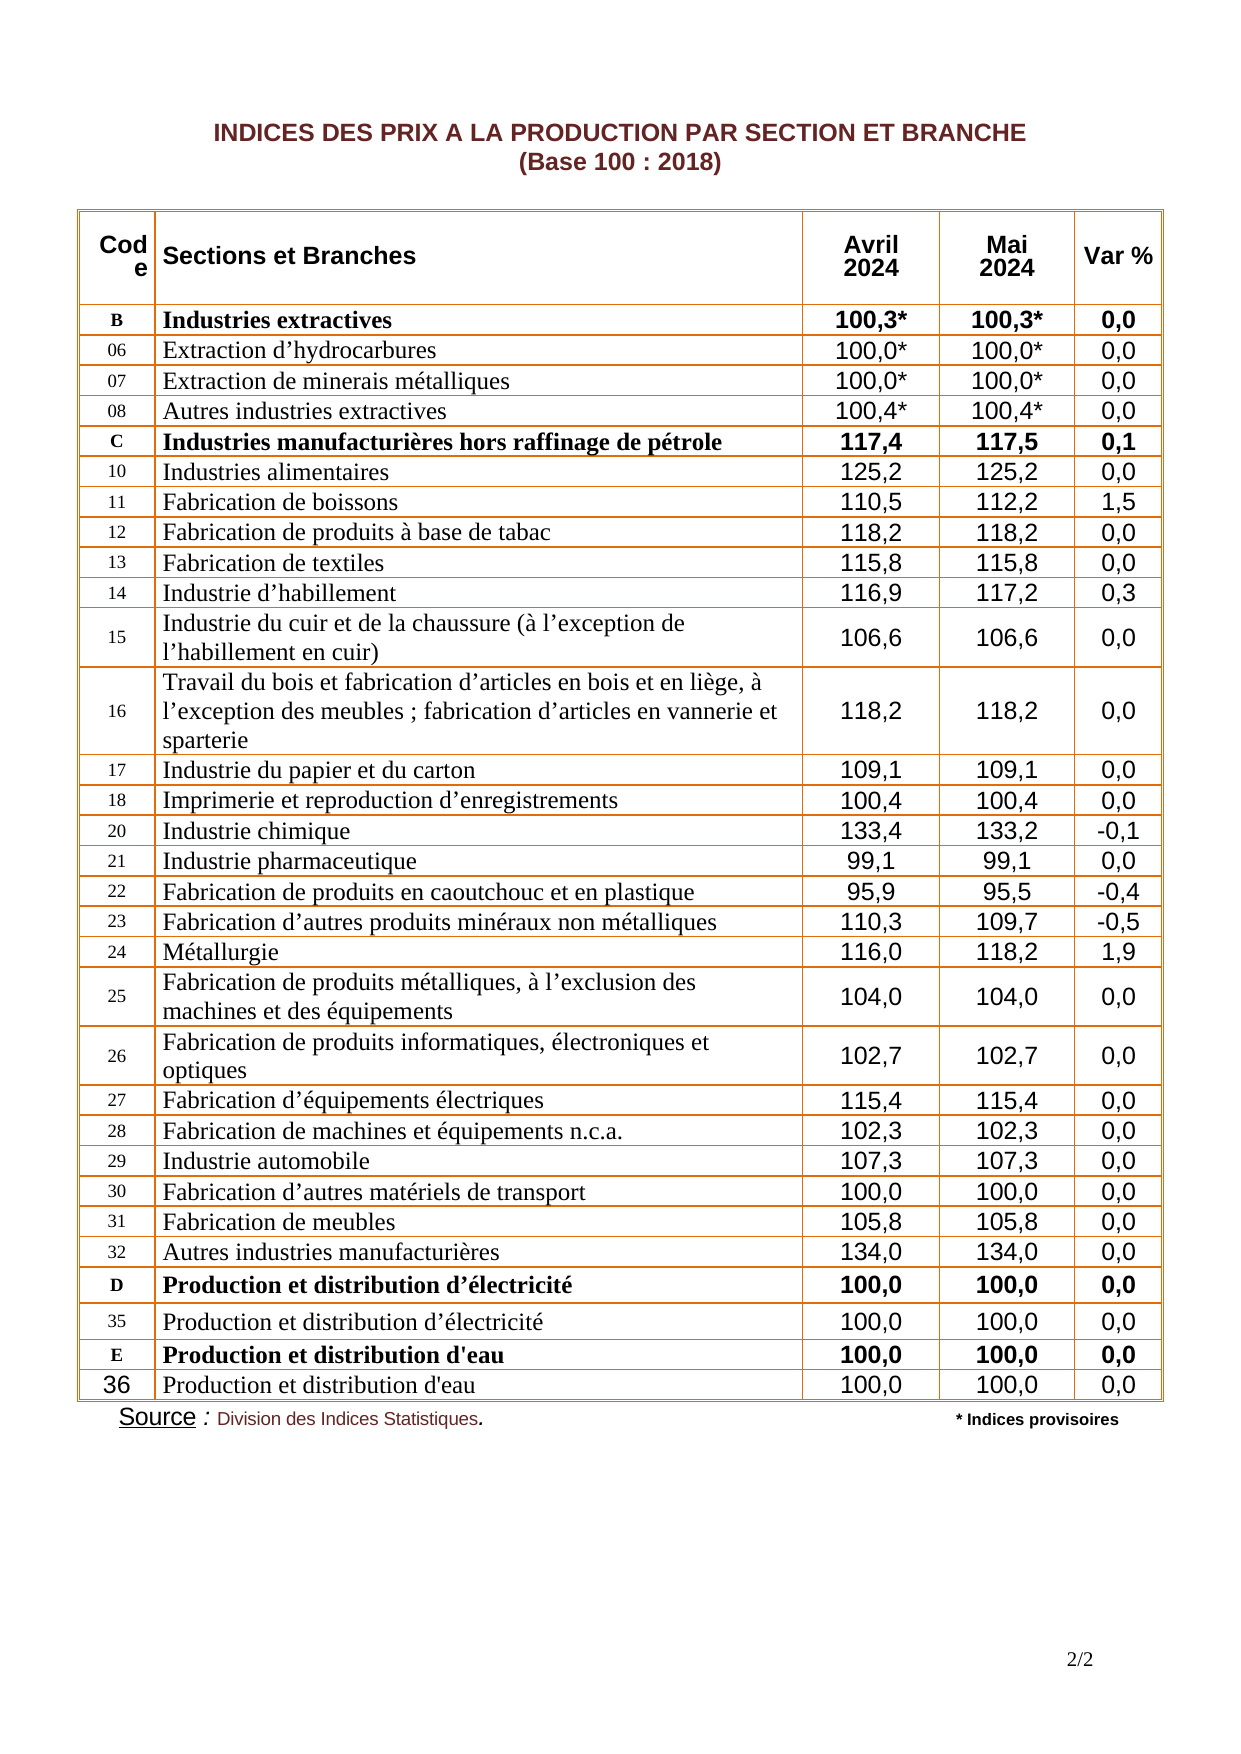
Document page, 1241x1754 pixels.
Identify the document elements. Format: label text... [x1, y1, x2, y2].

table_cell Industries extractives [156, 305, 802, 334]
table_cell 32 [80, 1237, 154, 1266]
table_cell Industrie d’habillement [156, 578, 802, 607]
table_cell Fabrication de produits à base de tabac [156, 518, 802, 546]
table_cell 118,2 [940, 668, 1074, 754]
table_cell -0,5 [1075, 907, 1161, 936]
table_cell 109,1 [940, 755, 1074, 784]
table_cell 100,0 [940, 1340, 1074, 1369]
table_cell 100,0* [940, 336, 1074, 364]
table_cell 0,0 [1075, 846, 1161, 875]
table_cell 104,0 [803, 968, 939, 1025]
table_cell B [80, 305, 154, 334]
table_cell 20 [80, 816, 154, 845]
table_cell 0,0 [1075, 1207, 1161, 1236]
table_cell 134,0 [940, 1237, 1074, 1266]
table_cell Production et distribution d'eau [156, 1340, 802, 1369]
table_cell 106,6 [940, 608, 1074, 666]
table_header Sections et Branches [156, 212, 802, 304]
table_cell 0,0 [1075, 1304, 1161, 1338]
table_cell 107,3 [803, 1146, 939, 1175]
table_cell 28 [80, 1116, 154, 1145]
table_cell 100,0 [803, 1268, 939, 1302]
table_cell 30 [80, 1177, 154, 1205]
table_cell 100,0 [940, 1177, 1074, 1205]
table_header Mai 2024 [940, 212, 1074, 304]
table_cell 10 [80, 457, 154, 486]
table_cell 99,1 [803, 846, 939, 875]
table_cell 0,0 [1075, 305, 1161, 334]
table_cell 117,5 [940, 427, 1074, 455]
table_cell 100,0 [803, 1340, 939, 1369]
table_cell 118,2 [940, 518, 1074, 546]
table_cell 117,2 [940, 578, 1074, 607]
table_cell Fabrication de produits métalliques, à l’exclusion des machines et des équipements [156, 968, 802, 1025]
table_cell 100,0 [940, 1268, 1074, 1302]
table_cell 106,6 [803, 608, 939, 666]
table_cell 08 [80, 396, 154, 425]
table_cell 100,0 [803, 1370, 939, 1399]
table_cell Fabrication de produits en caoutchouc et en plastique [156, 877, 802, 905]
table_cell 100,3* [803, 305, 939, 334]
table_cell 15 [80, 608, 154, 666]
table_cell 105,8 [803, 1207, 939, 1236]
table_cell 102,7 [803, 1027, 939, 1084]
table_cell 1,5 [1075, 487, 1161, 516]
text INDICES DES PRIX A LA PRODUCTION PAR SECTION ET BRANCHE [148, 118, 1092, 147]
table_cell 0,0 [1075, 1177, 1161, 1205]
table_cell Industrie du papier et du carton [156, 755, 802, 784]
table_cell 12 [80, 518, 154, 546]
table_cell 0,0 [1075, 336, 1161, 364]
table_cell 118,2 [803, 668, 939, 754]
table_cell Fabrication de machines et équipements n.c.a. [156, 1116, 802, 1145]
table_cell 100,0 [940, 1370, 1074, 1399]
table_cell 0,0 [1075, 1340, 1161, 1369]
table_cell 1,9 [1075, 937, 1161, 966]
table_header Var % [1075, 212, 1161, 304]
table_cell Industrie chimique [156, 816, 802, 845]
table_cell 0,0 [1075, 457, 1161, 486]
table_cell 0,0 [1075, 548, 1161, 577]
table_cell D [80, 1268, 154, 1302]
table_cell 0,0 [1075, 755, 1161, 784]
table_cell 112,2 [940, 487, 1074, 516]
table_cell 109,1 [803, 755, 939, 784]
table_cell 118,2 [940, 937, 1074, 966]
table_cell 125,2 [940, 457, 1074, 486]
table_cell Autres industries manufacturières [156, 1237, 802, 1266]
table_cell 27 [80, 1086, 154, 1114]
table_cell 100,3* [940, 305, 1074, 334]
table_cell 118,2 [803, 518, 939, 546]
table_cell 0,0 [1075, 1027, 1161, 1084]
table_cell 102,3 [803, 1116, 939, 1145]
table_cell 100,4 [940, 786, 1074, 814]
table_cell 109,7 [940, 907, 1074, 936]
table_cell 95,9 [803, 877, 939, 905]
table_cell Imprimerie et reproduction d’enregistrements [156, 786, 802, 814]
table_cell 25 [80, 968, 154, 1025]
table_cell 95,5 [940, 877, 1074, 905]
table_cell -0,1 [1075, 816, 1161, 845]
table_cell C [80, 427, 154, 455]
text (Base 100 : 2018) [148, 147, 1092, 176]
table_cell E [80, 1340, 154, 1369]
table_cell Industrie du cuir et de la chaussure (à l’exception de l’habillement en cuir) [156, 608, 802, 666]
table_cell Production et distribution d’électricité [156, 1304, 802, 1338]
table_cell 134,0 [803, 1237, 939, 1266]
table_cell Fabrication d’autres matériels de transport [156, 1177, 802, 1205]
table_cell 107,3 [940, 1146, 1074, 1175]
table_cell 102,3 [940, 1116, 1074, 1145]
table_cell Fabrication de textiles [156, 548, 802, 577]
table_cell 17 [80, 755, 154, 784]
table_cell 0,1 [1075, 427, 1161, 455]
table_cell 16 [80, 668, 154, 754]
table_cell 14 [80, 578, 154, 607]
table_cell 115,8 [940, 548, 1074, 577]
table_cell -0,4 [1075, 877, 1161, 905]
table_cell 35 [80, 1304, 154, 1338]
table_cell 100,0* [803, 366, 939, 395]
table_cell 99,1 [940, 846, 1074, 875]
table_cell 100,0* [803, 336, 939, 364]
table_cell Fabrication de produits informatiques, électroniques et optiques [156, 1027, 802, 1084]
table_cell 0,3 [1075, 578, 1161, 607]
table_cell 116,9 [803, 578, 939, 607]
table_cell Production et distribution d'eau [156, 1370, 802, 1399]
table_cell 36 [80, 1370, 154, 1399]
table_cell 100,0 [803, 1177, 939, 1205]
table_cell 0,0 [1075, 786, 1161, 814]
table_cell Industrie automobile [156, 1146, 802, 1175]
table_cell Fabrication d’autres produits minéraux non métalliques [156, 907, 802, 936]
table_cell 21 [80, 846, 154, 875]
table_cell 0,0 [1075, 366, 1161, 395]
table_cell Travail du bois et fabrication d’articles en bois et en liège, à l’exception des meubles ; fabrication d’articles en vannerie et sparterie [156, 668, 802, 754]
table_cell 100,0 [940, 1304, 1074, 1338]
table_cell Production et distribution d’électricité [156, 1268, 802, 1302]
table_cell 102,7 [940, 1027, 1074, 1084]
table_cell Industries alimentaires [156, 457, 802, 486]
table_cell 0,0 [1075, 1370, 1161, 1399]
table_cell 110,3 [803, 907, 939, 936]
text Source : Division des Indices Statistiques. * Indices provisoires [118, 1402, 1122, 1431]
table_cell Extraction d’hydrocarbures [156, 336, 802, 364]
table_header Avril 2024 [803, 212, 939, 304]
table_cell 104,0 [940, 968, 1074, 1025]
table_cell 0,0 [1075, 608, 1161, 666]
table_cell Autres industries extractives [156, 396, 802, 425]
table_cell 100,4* [940, 396, 1074, 425]
table_cell 06 [80, 336, 154, 364]
table_cell 07 [80, 366, 154, 395]
table_cell 133,2 [940, 816, 1074, 845]
table_cell 0,0 [1075, 396, 1161, 425]
table_cell Extraction de minerais métalliques [156, 366, 802, 395]
table_cell 0,0 [1075, 1116, 1161, 1145]
table_cell Industries manufacturières hors raffinage de pétrole [156, 427, 802, 455]
table_cell 117,4 [803, 427, 939, 455]
table_cell 125,2 [803, 457, 939, 486]
table_cell 115,4 [940, 1086, 1074, 1114]
table_cell 133,4 [803, 816, 939, 845]
table_cell 29 [80, 1146, 154, 1175]
table_cell 115,8 [803, 548, 939, 577]
table_cell 110,5 [803, 487, 939, 516]
table_cell 100,4* [803, 396, 939, 425]
table_cell Fabrication de boissons [156, 487, 802, 516]
table_cell 24 [80, 937, 154, 966]
table_cell 22 [80, 877, 154, 905]
table_cell 100,0 [803, 1304, 939, 1338]
table_cell 0,0 [1075, 1146, 1161, 1175]
table_cell 0,0 [1075, 1268, 1161, 1302]
table_cell 23 [80, 907, 154, 936]
table_cell 31 [80, 1207, 154, 1236]
table_cell 115,4 [803, 1086, 939, 1114]
table_cell 0,0 [1075, 968, 1161, 1025]
table_cell 0,0 [1075, 1086, 1161, 1114]
table_cell 100,0* [940, 366, 1074, 395]
table_cell 105,8 [940, 1207, 1074, 1236]
table_cell 0,0 [1075, 518, 1161, 546]
table_cell 11 [80, 487, 154, 516]
table_cell Fabrication d’équipements électriques [156, 1086, 802, 1114]
table_cell Industrie pharmaceutique [156, 846, 802, 875]
table_cell 0,0 [1075, 1237, 1161, 1266]
table_cell 26 [80, 1027, 154, 1084]
table_cell 13 [80, 548, 154, 577]
table_cell Fabrication de meubles [156, 1207, 802, 1236]
table_cell Métallurgie [156, 937, 802, 966]
table_cell 100,4 [803, 786, 939, 814]
table_header Code [80, 212, 154, 304]
table_cell 0,0 [1075, 668, 1161, 754]
table_cell 18 [80, 786, 154, 814]
table_cell 116,0 [803, 937, 939, 966]
